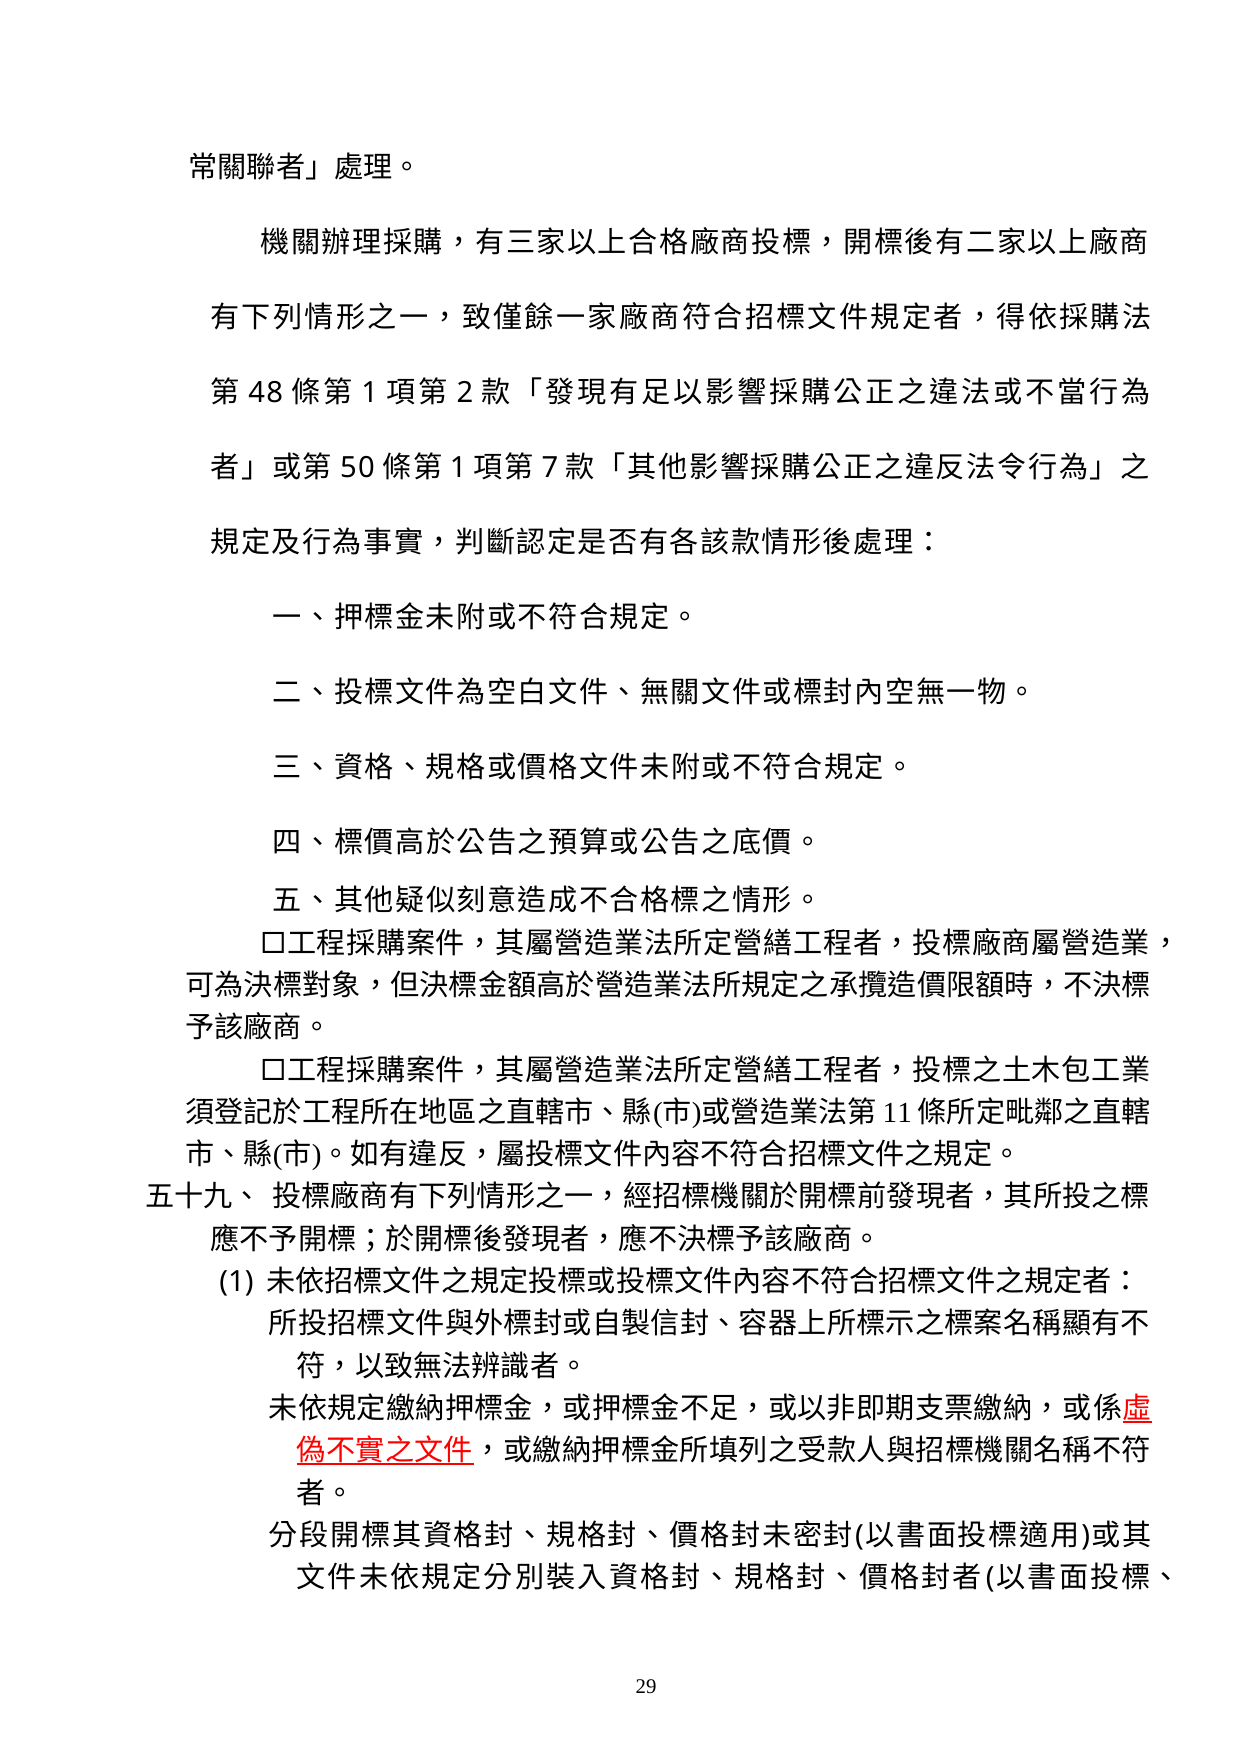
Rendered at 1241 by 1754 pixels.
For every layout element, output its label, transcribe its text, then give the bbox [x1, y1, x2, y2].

text 三、資格、規格或價格文件未附或不符合規定。 [273, 727, 1152, 802]
text 一、押標金未附或不符合規定。 [273, 577, 1152, 652]
text 工程採購案件，其屬營造業法所定營繕工程者，投標廠商屬營造業，可為決標對象，但決標金額高於營造業法所規定之承攬造價限額時，不決標予該廠商。 [185, 919, 1152, 1046]
text 所投招標文件與外標封或自製信封、容器上所標示之標案名稱顯有不符，以致無法辨識者。 [269, 1300, 1152, 1384]
text 機關辦理採購，有三家以上合格廠商投標，開標後有二家以上廠商有下列情形之一，致僅餘一家廠商符合招標文件規定者，得依採購法第48條第1項第2款「發現有足以影響採購公正之違法或不當行為者」或第50條第1項第7款「其他影響採購公正之違反法令行為」之規定及行為事實，判斷認定是否有各該款情形後處理： [210, 202, 1152, 577]
text 未依規定繳納押標金，或押標金不足，或以非即期支票繳納，或係虛偽不實之文件，或繳納押標金所填列之受款人與招標機關名稱不符者。 [269, 1384, 1152, 1511]
text 四、標價高於公告之預算或公告之底價。 [273, 802, 1152, 877]
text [188, 127, 1152, 202]
text 二、投標文件為空白文件、無關文件或標封內空無一物。 [273, 652, 1152, 727]
list 未依招標文件之規定投標或投標文件內容不符合招標文件之規定者： [219, 1258, 1152, 1300]
text 五、其他疑似刻意造成不合格標之情形。 [260, 877, 1152, 919]
text 工程採購案件，其屬營造業法所定營繕工程者，投標之土木包工業須登記於工程所在地區之直轄市、縣(市)或營造業法第11條所定毗鄰之直轄市、縣(市)。如有違反，屬投標文件內容不符合招標文件之規定。 [185, 1046, 1152, 1173]
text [269, 1511, 1152, 1596]
list 投標廠商有下列情形之一，經招標機關於開標前發現者，其所投之標應不予開標；於開標後發現者，應不決標予該廠商。 [145, 1173, 1152, 1258]
